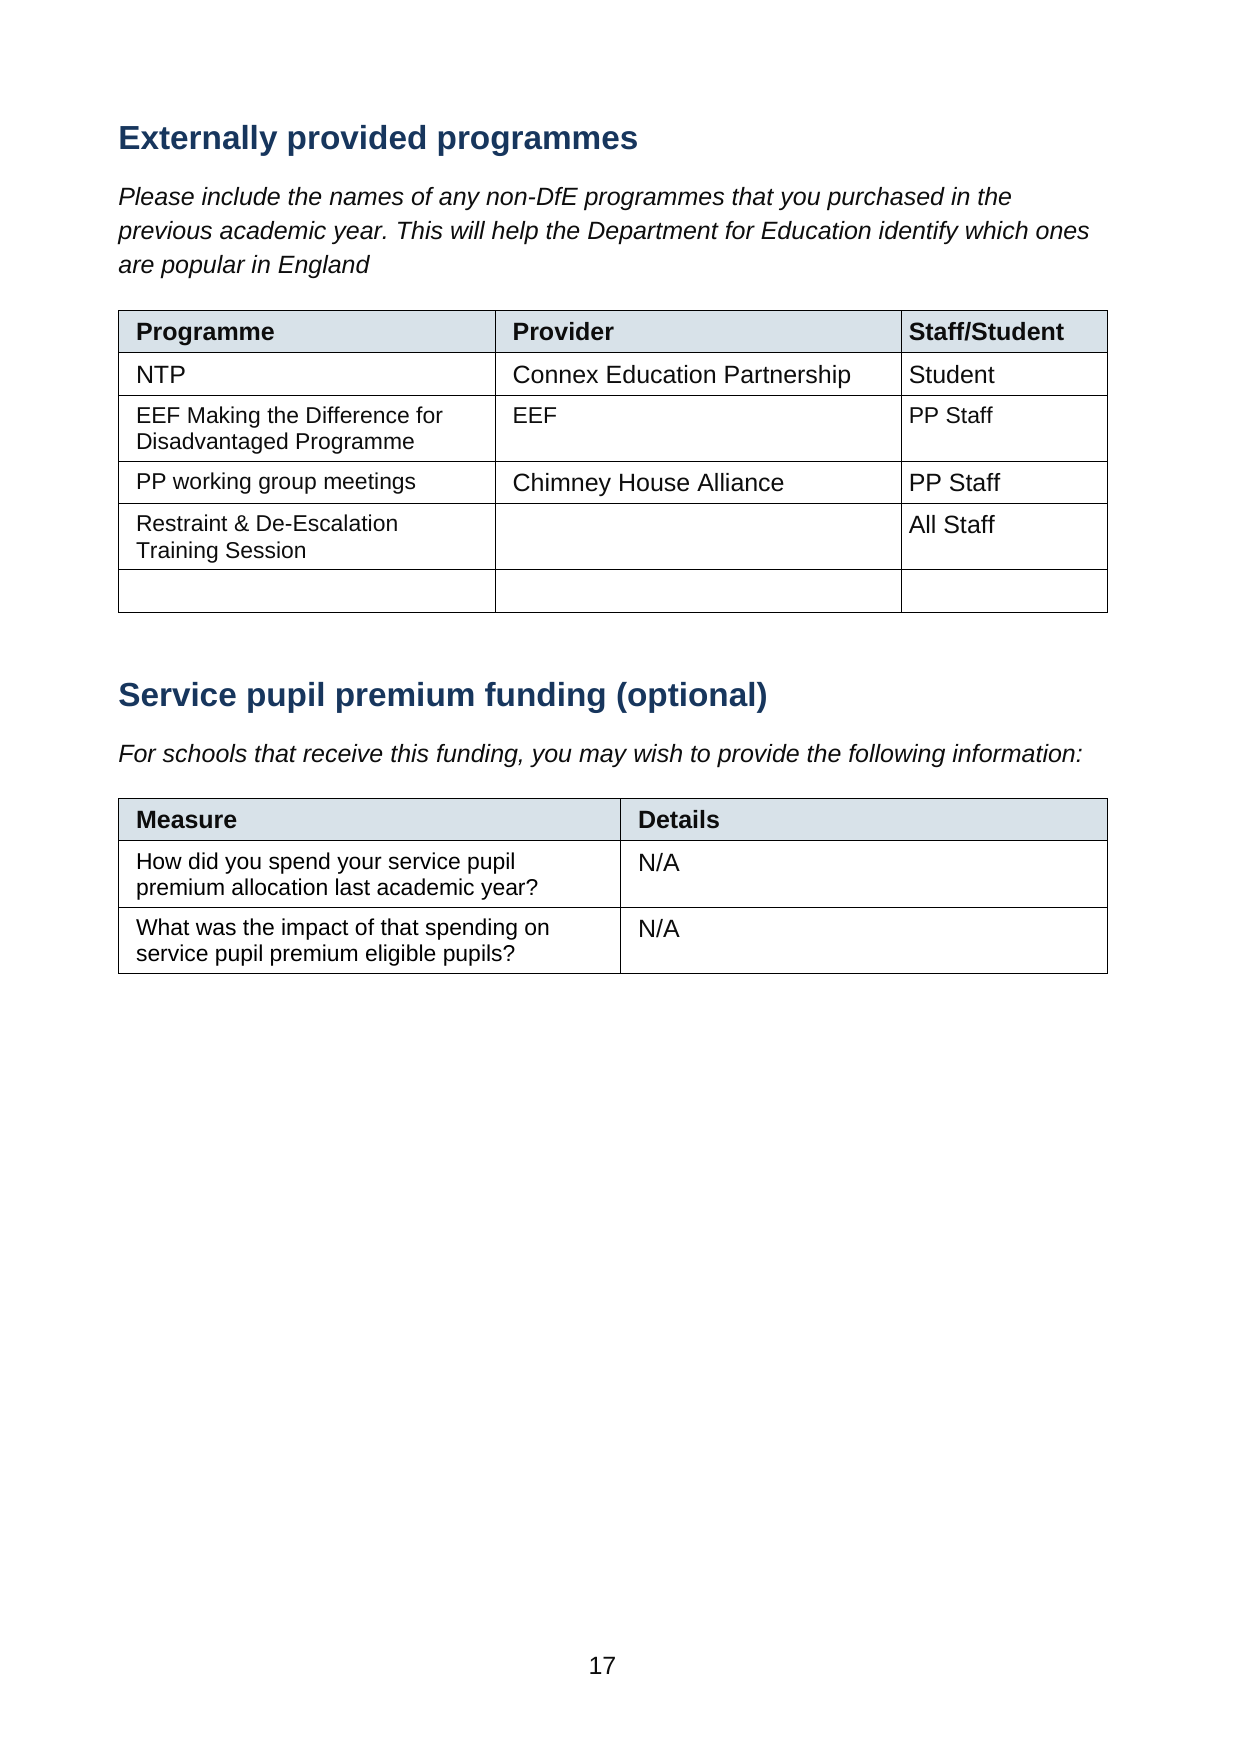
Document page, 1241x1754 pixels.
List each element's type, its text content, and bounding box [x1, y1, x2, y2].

table_cell PP working group meetings [119, 462, 495, 503]
text For schools that receive this funding, you may wish to provide the following information: [118, 739, 1107, 767]
table_cell What was the impact of that spending on service pupil premium eligible pupils? [119, 908, 620, 973]
table_cell Chimney House Alliance [496, 462, 901, 503]
table_cell PP Staff [902, 462, 1107, 503]
table_cell PP Staff [902, 396, 1107, 461]
table_cell EEF Making the Difference for Disadvantaged Programme [119, 396, 495, 461]
table_cell [496, 504, 901, 569]
table_cell Student [902, 353, 1107, 394]
subtitle Service pupil premium funding (optional) [118, 675, 1107, 714]
table_header Staff/Student [902, 311, 1107, 352]
table_cell [496, 570, 901, 612]
table_header Provider [496, 311, 901, 352]
table_cell N/A [621, 908, 1107, 973]
table_cell [119, 570, 495, 612]
table_cell Restraint & De-Escalation Training Session [119, 504, 495, 569]
table_cell EEF [496, 396, 901, 461]
table_cell N/A [621, 841, 1107, 907]
table_cell [902, 570, 1107, 612]
table_header Measure [119, 799, 620, 840]
table_cell Connex Education Partnership [496, 353, 901, 394]
table_header Details [621, 799, 1107, 840]
table_cell NTP [119, 353, 495, 394]
text Please include the names of any non-DfE programmes that you purchased in the previous academic year. This will help the Department for Education identify which ones are popular in England [118, 182, 1107, 279]
table_cell All Staff [902, 504, 1107, 569]
table_header Programme [119, 311, 495, 352]
table_cell How did you spend your service pupil premium allocation last academic year? [119, 841, 620, 907]
subtitle Externally provided programmes [118, 118, 1107, 157]
